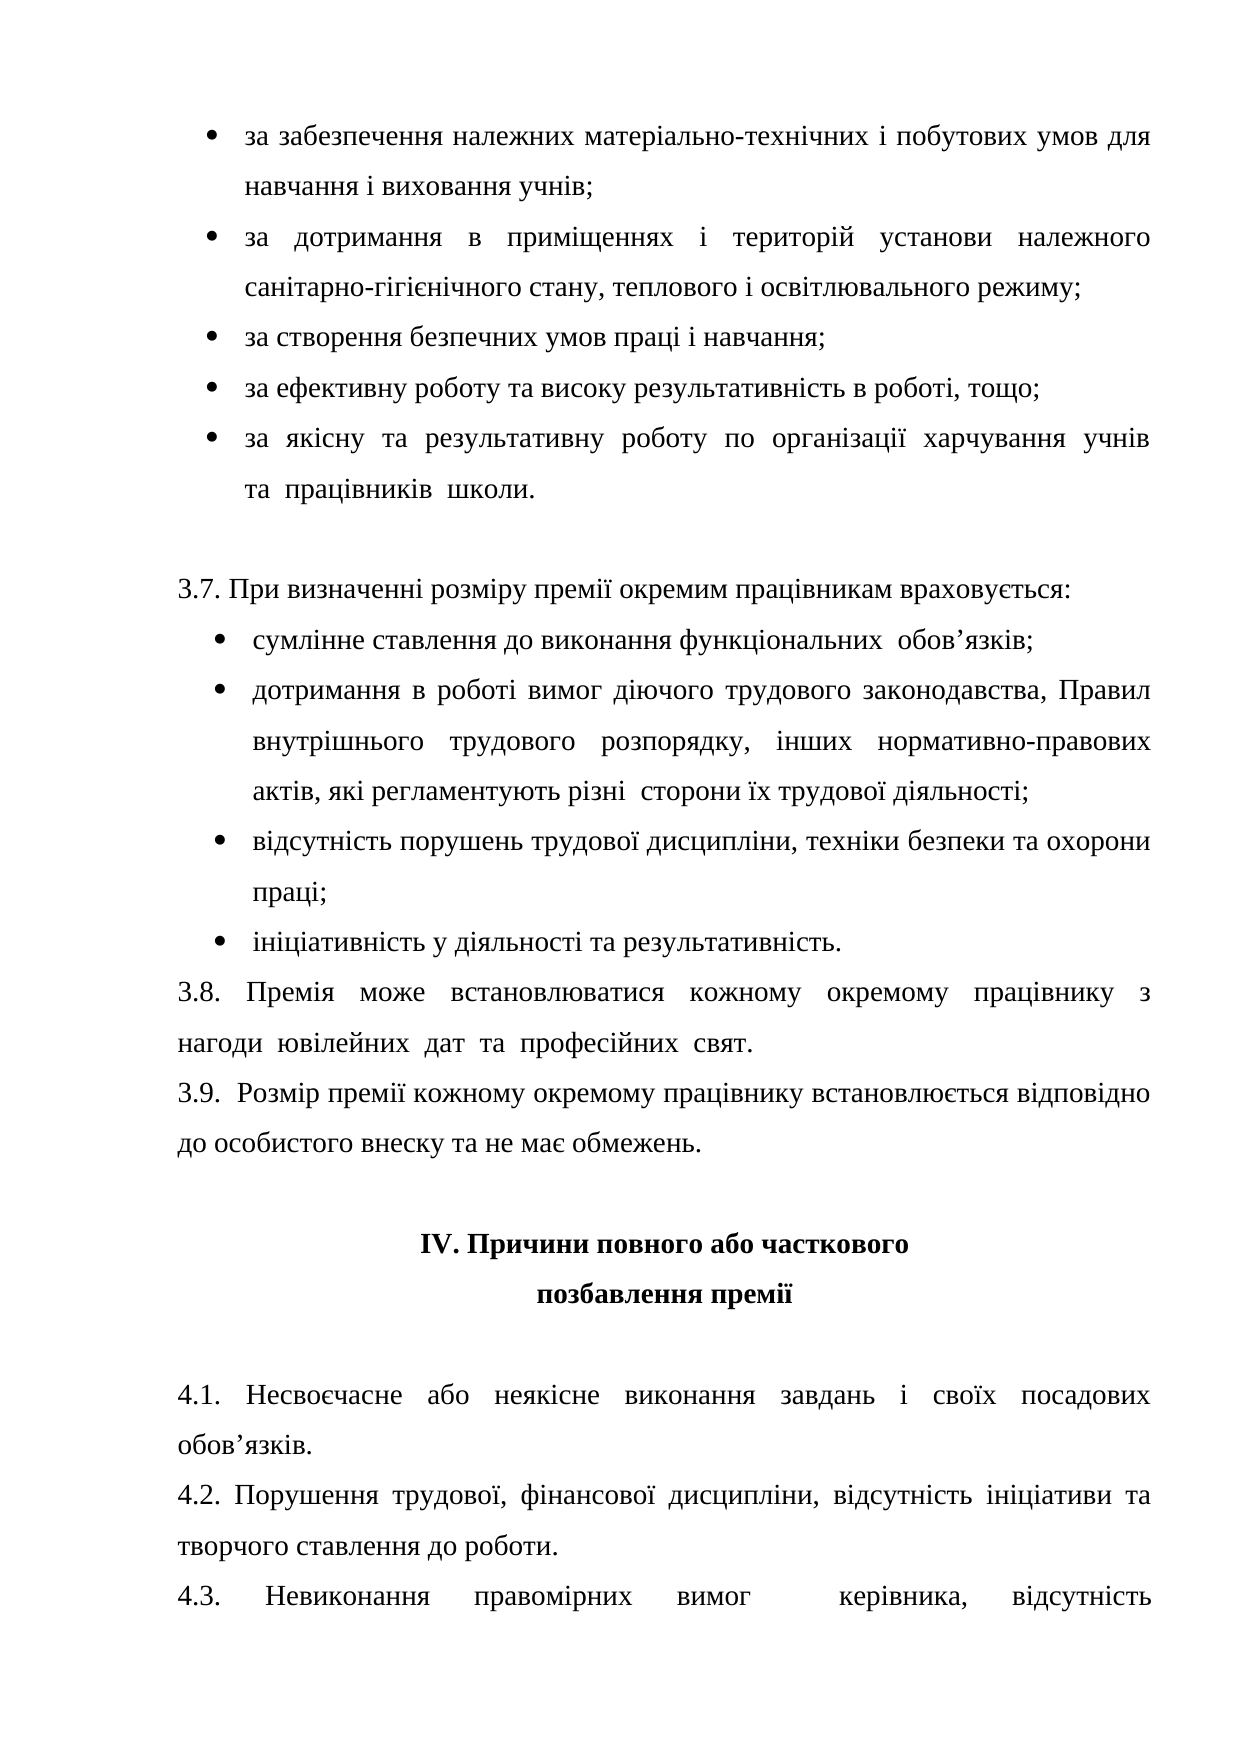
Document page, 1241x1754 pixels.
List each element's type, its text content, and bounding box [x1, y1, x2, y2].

text 4.1. Несвоєчасне або неякісне виконання завдань і своїх посадових обов’язків. [177, 1377, 1152, 1461]
list дотримання в роботі вимог діючого трудового законодавства, Правил внутрішнього трудового розпорядку, інших нормативно-правових актів, які регламентують різні сторони їх трудової діяльності; [215, 672, 1152, 806]
list за забезпечення належних матеріально-технічних і побутових умов для навчання і виховання учнів; [207, 118, 1152, 202]
list відсутність порушень трудової дисципліни, техніки безпеки та охорони праці; [215, 823, 1152, 907]
text 3.8. Премія може встановлюватися кожному окремому працівнику з нагоди ювілейних дат та професійних свят. [177, 974, 1152, 1058]
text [177, 1578, 1152, 1612]
text позбавлення премії [177, 1276, 1152, 1310]
list за створення безпечних умов праці і навчання; [207, 319, 1152, 353]
list за якісну та результативну роботу по організації харчування учнів та працівників школи. [207, 420, 1152, 504]
list за дотримання в приміщеннях і територій установи належного санітарно-гігієнічного стану, теплового і освітлювального режиму; [207, 219, 1152, 303]
text 3.7. При визначенні розміру премії окремим працівникам враховується: [177, 571, 1152, 605]
list ініціативність у діяльності та результативність. [215, 924, 1152, 958]
list сумлінне ставлення до виконання функціональних обов’язків; [215, 622, 1152, 655]
list за ефективну роботу та високу результативність в роботі, тощо; [207, 370, 1152, 404]
text 4.2. Порушення трудової, фінансової дисципліни, відсутність ініціативи та творчого ставлення до роботи. [177, 1477, 1152, 1561]
text IV. Причини повного або часткового [177, 1226, 1152, 1259]
text 3.9. Розмір премії кожному окремому працівнику встановлюється відповідно до особистого внеску та не має обмежень. [177, 1075, 1152, 1159]
